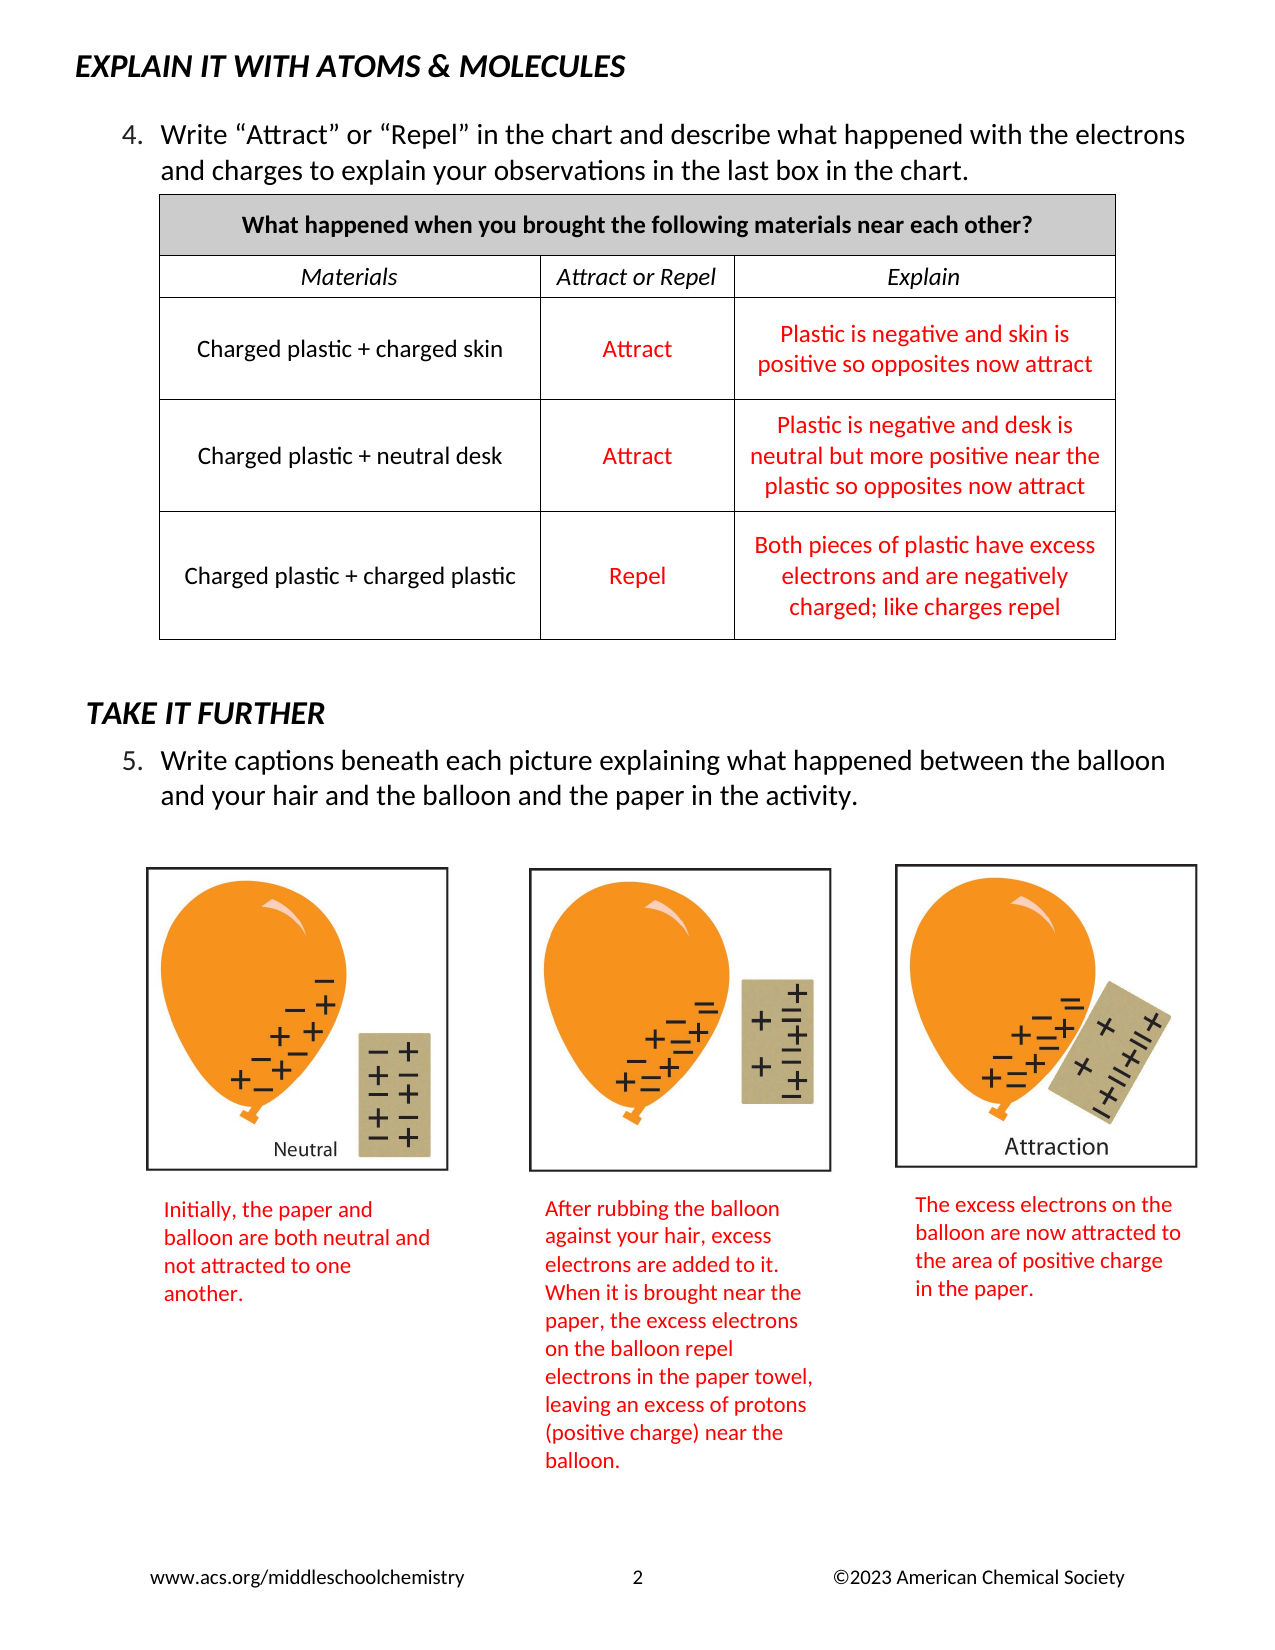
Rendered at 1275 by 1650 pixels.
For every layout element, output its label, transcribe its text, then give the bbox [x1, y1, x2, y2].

table_cell Charged plastic + charged skin [160, 298, 540, 398]
text TAKE IT FURTHER [86, 692, 1200, 733]
table_cell Repel [541, 512, 734, 639]
table_cell Charged plastic + charged plastic [160, 512, 540, 639]
table_cell Charged plastic + neutral desk [160, 400, 540, 511]
list Write captions beneath each picture explaining what happened between the balloon and your hair and the balloon and the paper in the activity. [122, 742, 1188, 813]
table_cell Attract [541, 298, 734, 398]
table_cell Materials [160, 256, 540, 297]
list Write “Attract” or “Repel” in the chart and describe what happened with the electrons and charges to explain your observations in the last box in the chart. [122, 116, 1200, 187]
picture [146, 867, 451, 1172]
table_header What happened when you brought the following materials near each other? [160, 195, 1115, 255]
table_cell Plastic is negative and desk is neutral but more positive near the plastic so opposites now attract [735, 400, 1115, 511]
table_cell Explain [735, 256, 1115, 297]
picture [529, 868, 834, 1173]
table_cell Plastic is negative and skin is positive so opposites now attract [735, 298, 1115, 398]
table_cell Attract [541, 400, 734, 511]
subtitle EXPLAIN IT WITH ATOMS & MOLECULES [75, 45, 1200, 86]
table_cell Both pieces of plastic have excess electrons and are negatively charged; like charges repel [735, 512, 1115, 639]
table_cell Attract or Repel [541, 256, 734, 297]
picture [895, 864, 1200, 1169]
